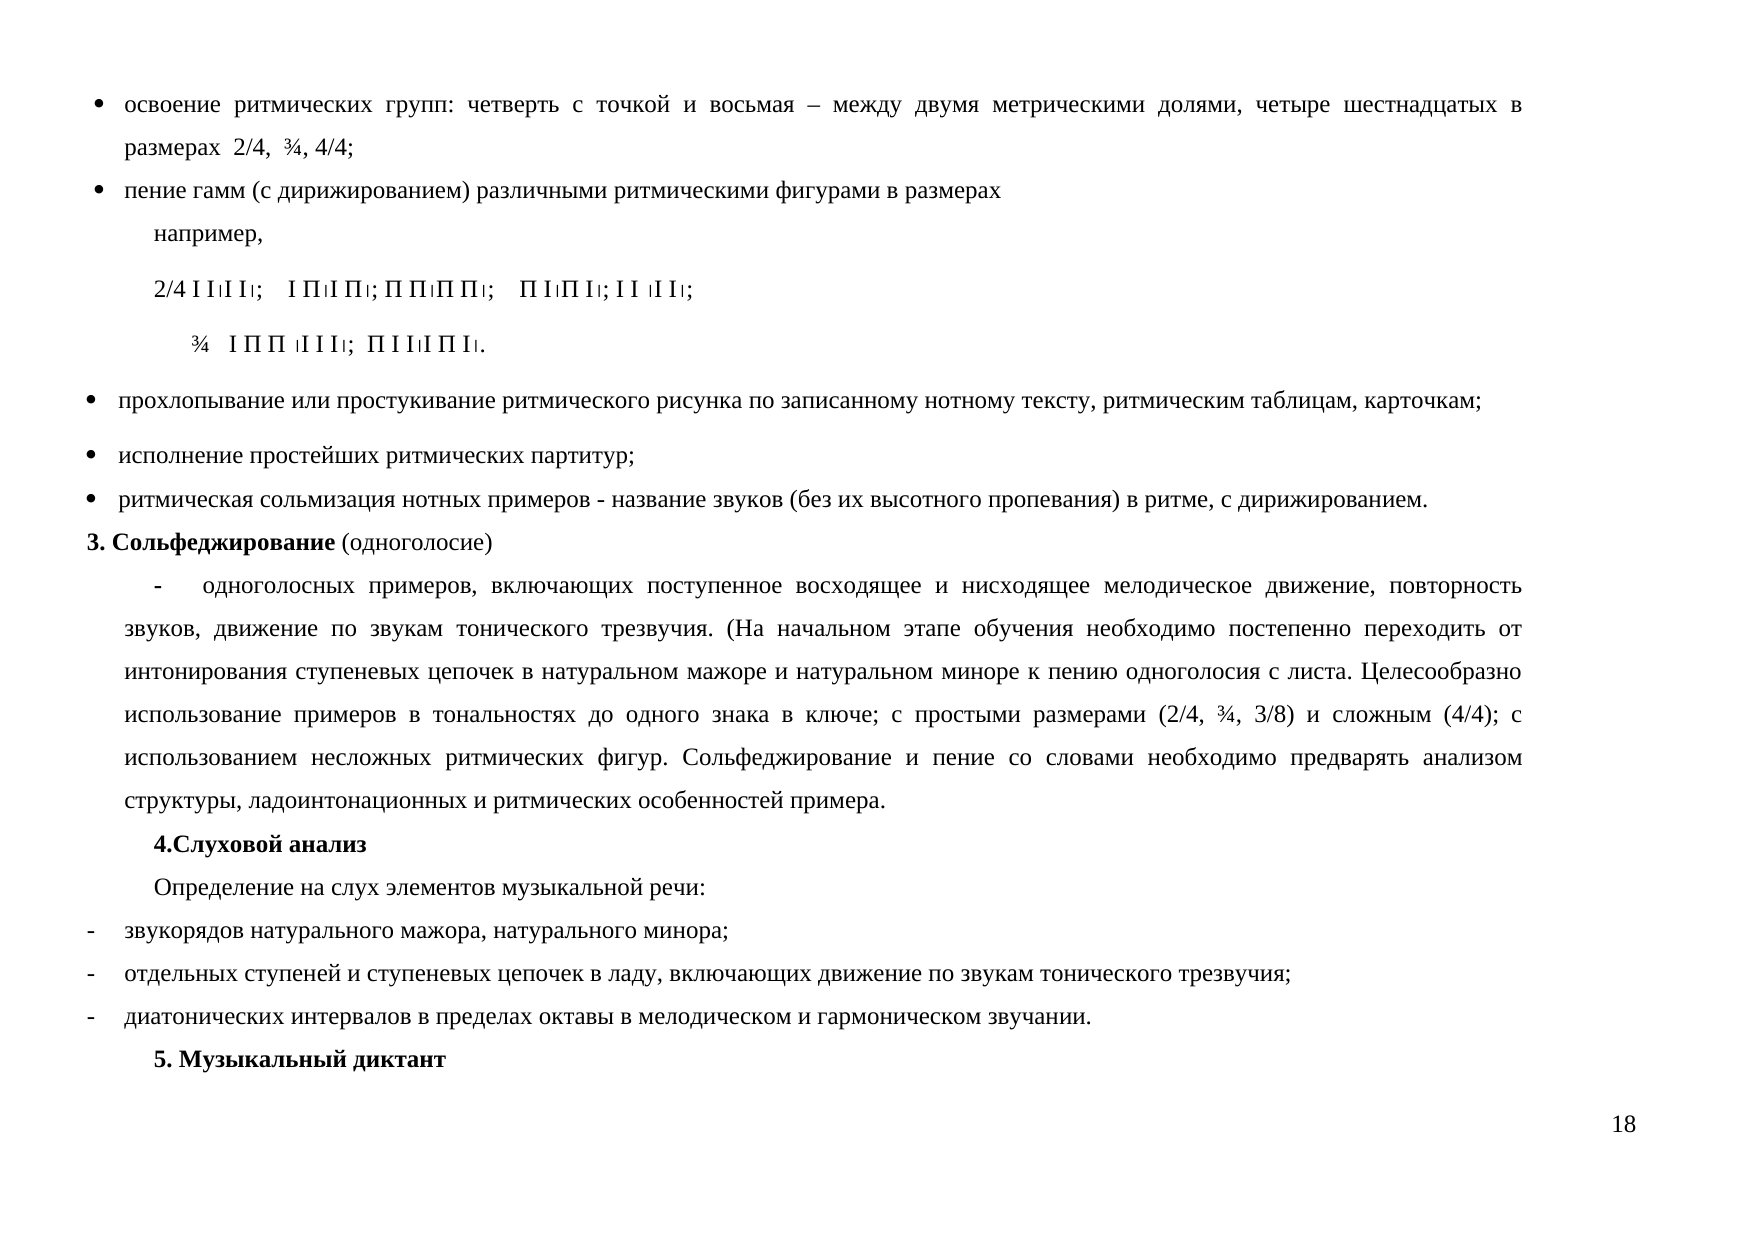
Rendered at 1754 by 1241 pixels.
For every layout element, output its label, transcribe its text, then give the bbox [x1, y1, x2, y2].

list ритмическая сольмизация нотных примеров - название звуков (без их высотного пропевания) в ритме, с дирижированием. [87, 484, 1524, 512]
text 4.Слуховой анализ [124, 829, 1524, 857]
list освоение ритмических групп: четверть с точкой и восьмая – между двумя метрическими долями, четыре шестнадцатых в размерах 2/4, ¾, 4/4; [94, 89, 1524, 161]
text 2/4 I II I; I ПI П; П ПП П; П IП I; I I I I; [124, 274, 1524, 302]
list диатонических интервалов в пределах октавы в мелодическом и гармоническом звучании. [87, 1001, 1524, 1030]
list отдельных ступеней и ступеневых цепочек в ладу, включающих движение по звукам тонического трезвучия; [87, 958, 1524, 987]
list прохлопывание или простукивание ритмического рисунка по записанному нотному тексту, ритмическим таблицам, карточкам; [87, 385, 1524, 414]
list исполнение простейших ритмических партитур; [87, 441, 1524, 469]
text ¾ I П П I I I; П I II П I. [124, 329, 1524, 358]
text - одноголосных примеров, включающих поступенное восходящее и нисходящее мелодическое движение, повторность звуков, движение по звукам тонического трезвучия. (На начальном этапе обучения необходимо постепенно переходить от интонирования ступеневых цепочек в натуральном мажоре и натуральном миноре к пению одноголосия с листа. Целесообразно использование примеров в тональностях до одного знака в ключе; с простыми размерами (2/4, ¾, 3/8) и сложным (4/4); с использованием несложных ритмических фигур. Сольфеджирование и пение со словами необходимо предварять анализом структуры, ладоинтонационных и ритмических особенностей примера. [124, 570, 1524, 814]
text 3. Сольфеджирование (одноголосие) [87, 527, 1524, 556]
text Определение на слух элементов музыкальной речи: [124, 872, 1524, 901]
text 5. Музыкальный диктант [124, 1044, 1524, 1073]
list пение гамм (с дирижированием) различными ритмическими фигурами в размерах [94, 175, 1524, 204]
list звукорядов натурального мажора, натурального минора; [87, 915, 1524, 944]
text например, [124, 218, 1524, 247]
